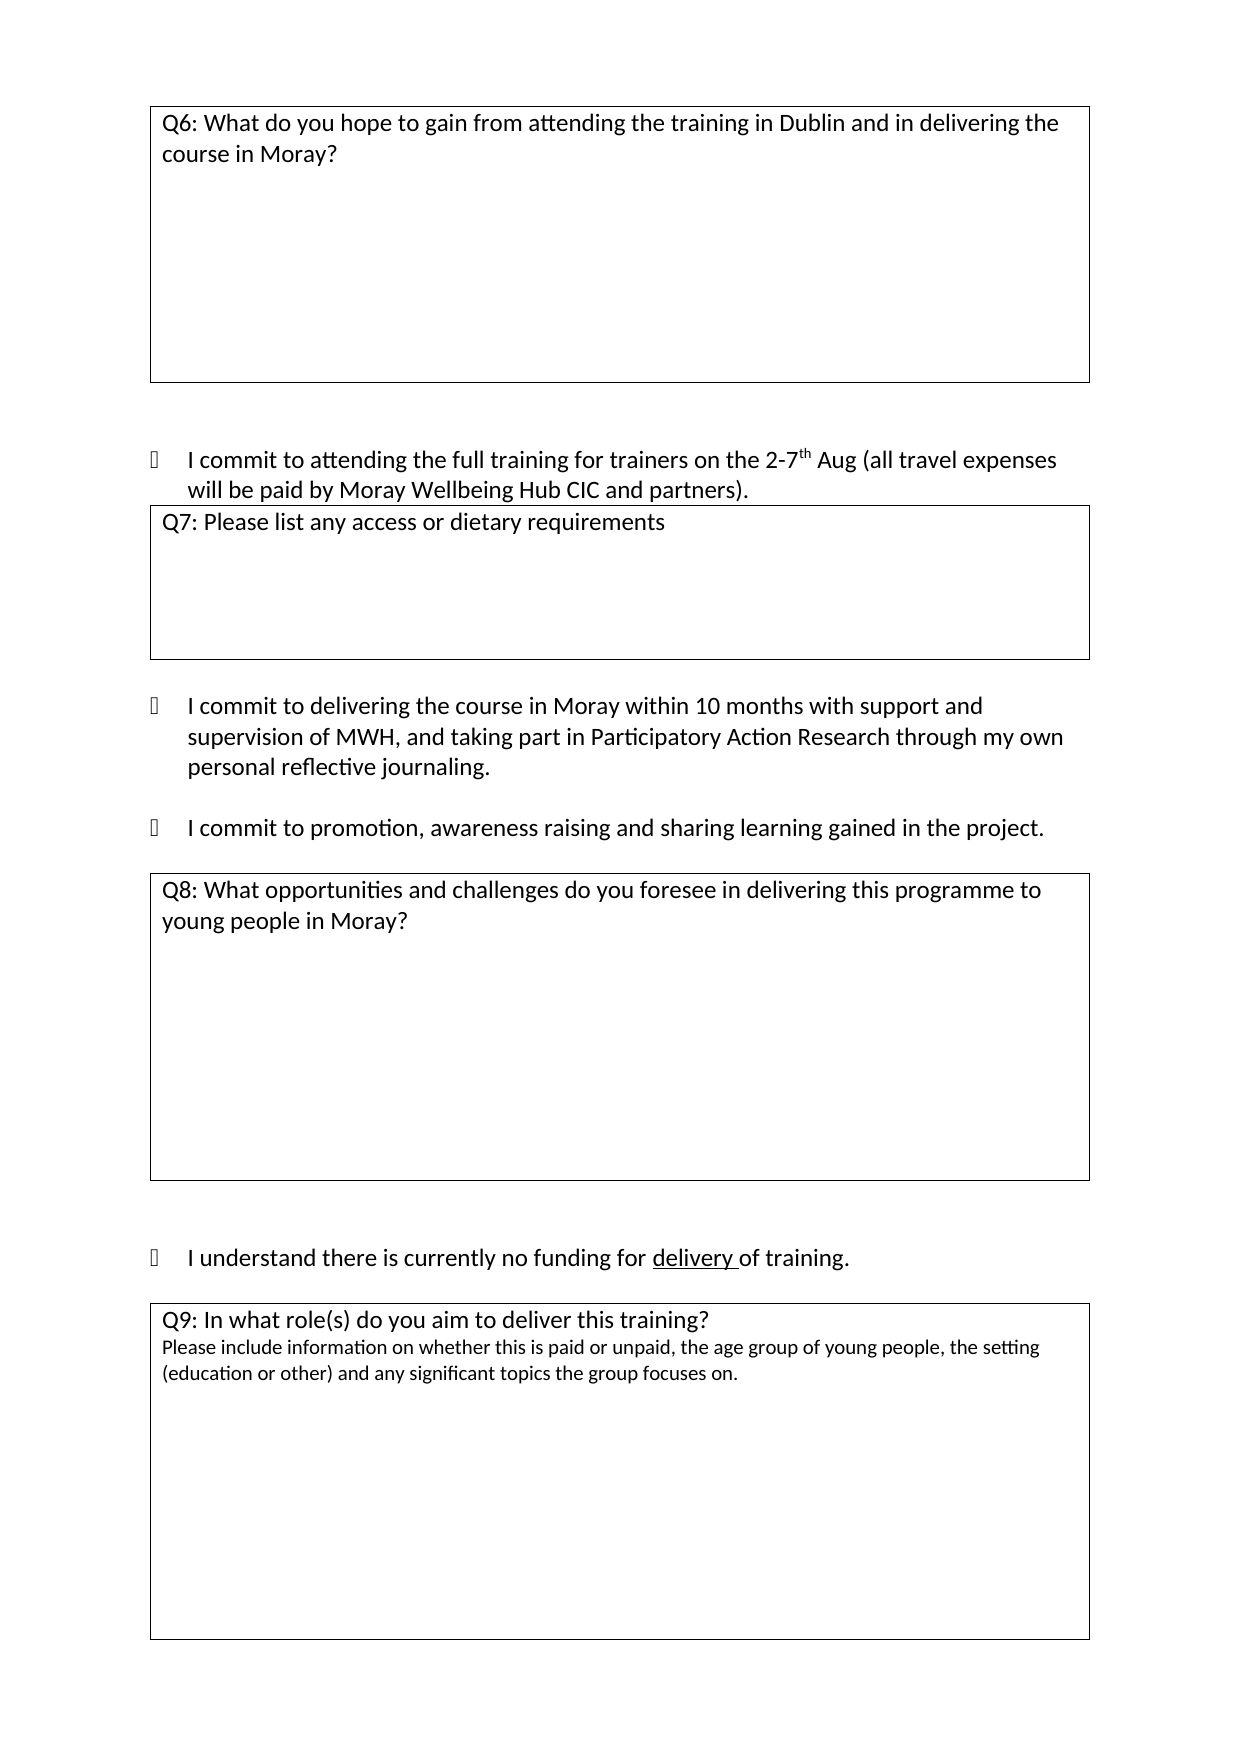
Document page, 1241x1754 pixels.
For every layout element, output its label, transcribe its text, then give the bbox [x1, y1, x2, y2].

list I understand there is currently no funding for delivery of training. [150, 1242, 1090, 1272]
list I commit to delivering the course in Moray within 10 months with support and supervision of MWH, and taking part in Participatory Action Research through my own personal reflective journaling. [150, 690, 1090, 782]
table_header Q8: What opportunities and challenges do you foresee in delivering this programme to young people in Moray? [151, 874, 1089, 1179]
table_header Q7: Please list any access or dietary requirements [151, 506, 1089, 659]
list I commit to attending the full training for trainers on the 2-7th Aug (all travel expenses will be paid by Moray Wellbeing Hub CIC and partners). [150, 444, 1090, 505]
table_header Q6: What do you hope to gain from attending the training in Dublin and in delivering the course in Moray? [151, 107, 1089, 382]
list I commit to promotion, awareness raising and sharing learning gained in the project. [150, 812, 1090, 843]
table_header Q9: In what role(s) do you aim to deliver this training? Please include information on whether this is paid or unpaid, the age group of young people, the setting (education or other) and any significant topics the group focuses on. [151, 1304, 1089, 1639]
